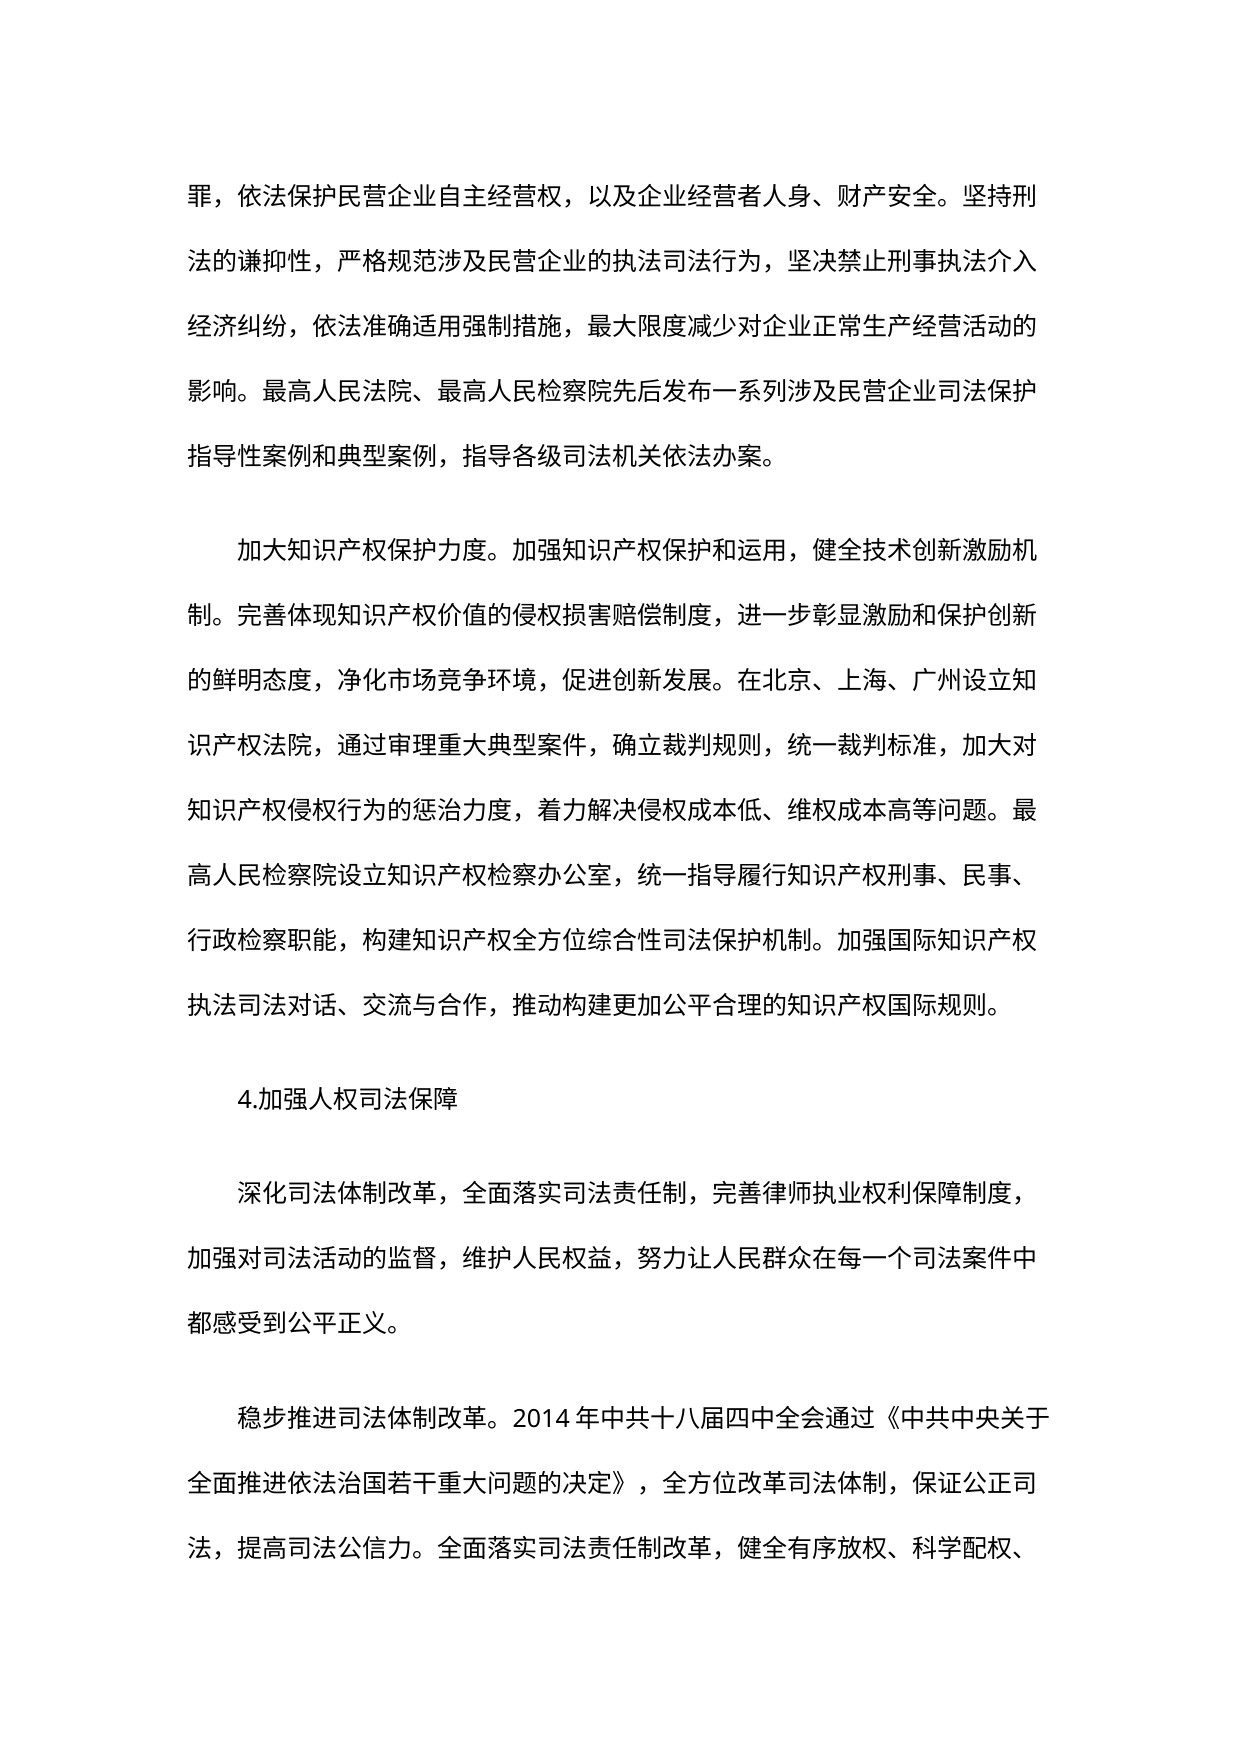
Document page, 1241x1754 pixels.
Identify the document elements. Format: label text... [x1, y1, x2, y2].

text 4.加强人权司法保障 [187, 1065, 1053, 1130]
text 加大知识产权保护力度。加强知识产权保护和运用，健全技术创新激励机制。完善体现知识产权价值的侵权损害赔偿制度，进一步彰显激励和保护创新的鲜明态度，净化市场竞争环境，促进创新发展。在北京、上海、广州设立知识产权法院，通过审理重大典型案件，确立裁判规则，统一裁判标准，加大对知识产权侵权行为的惩治力度，着力解决侵权成本低、维权成本高等问题。最高人民检察院设立知识产权检察办公室，统一指导履行知识产权刑事、民事、行政检察职能，构建知识产权全方位综合性司法保护机制。加强国际知识产权执法司法对话、交流与合作，推动构建更加公平合理的知识产权国际规则。 [187, 516, 1053, 1036]
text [187, 1384, 1053, 1579]
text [187, 162, 1053, 487]
text 深化司法体制改革，全面落实司法责任制，完善律师执业权利保障制度，加强对司法活动的监督，维护人民权益，努力让人民群众在每一个司法案件中都感受到公平正义。 [187, 1159, 1053, 1354]
